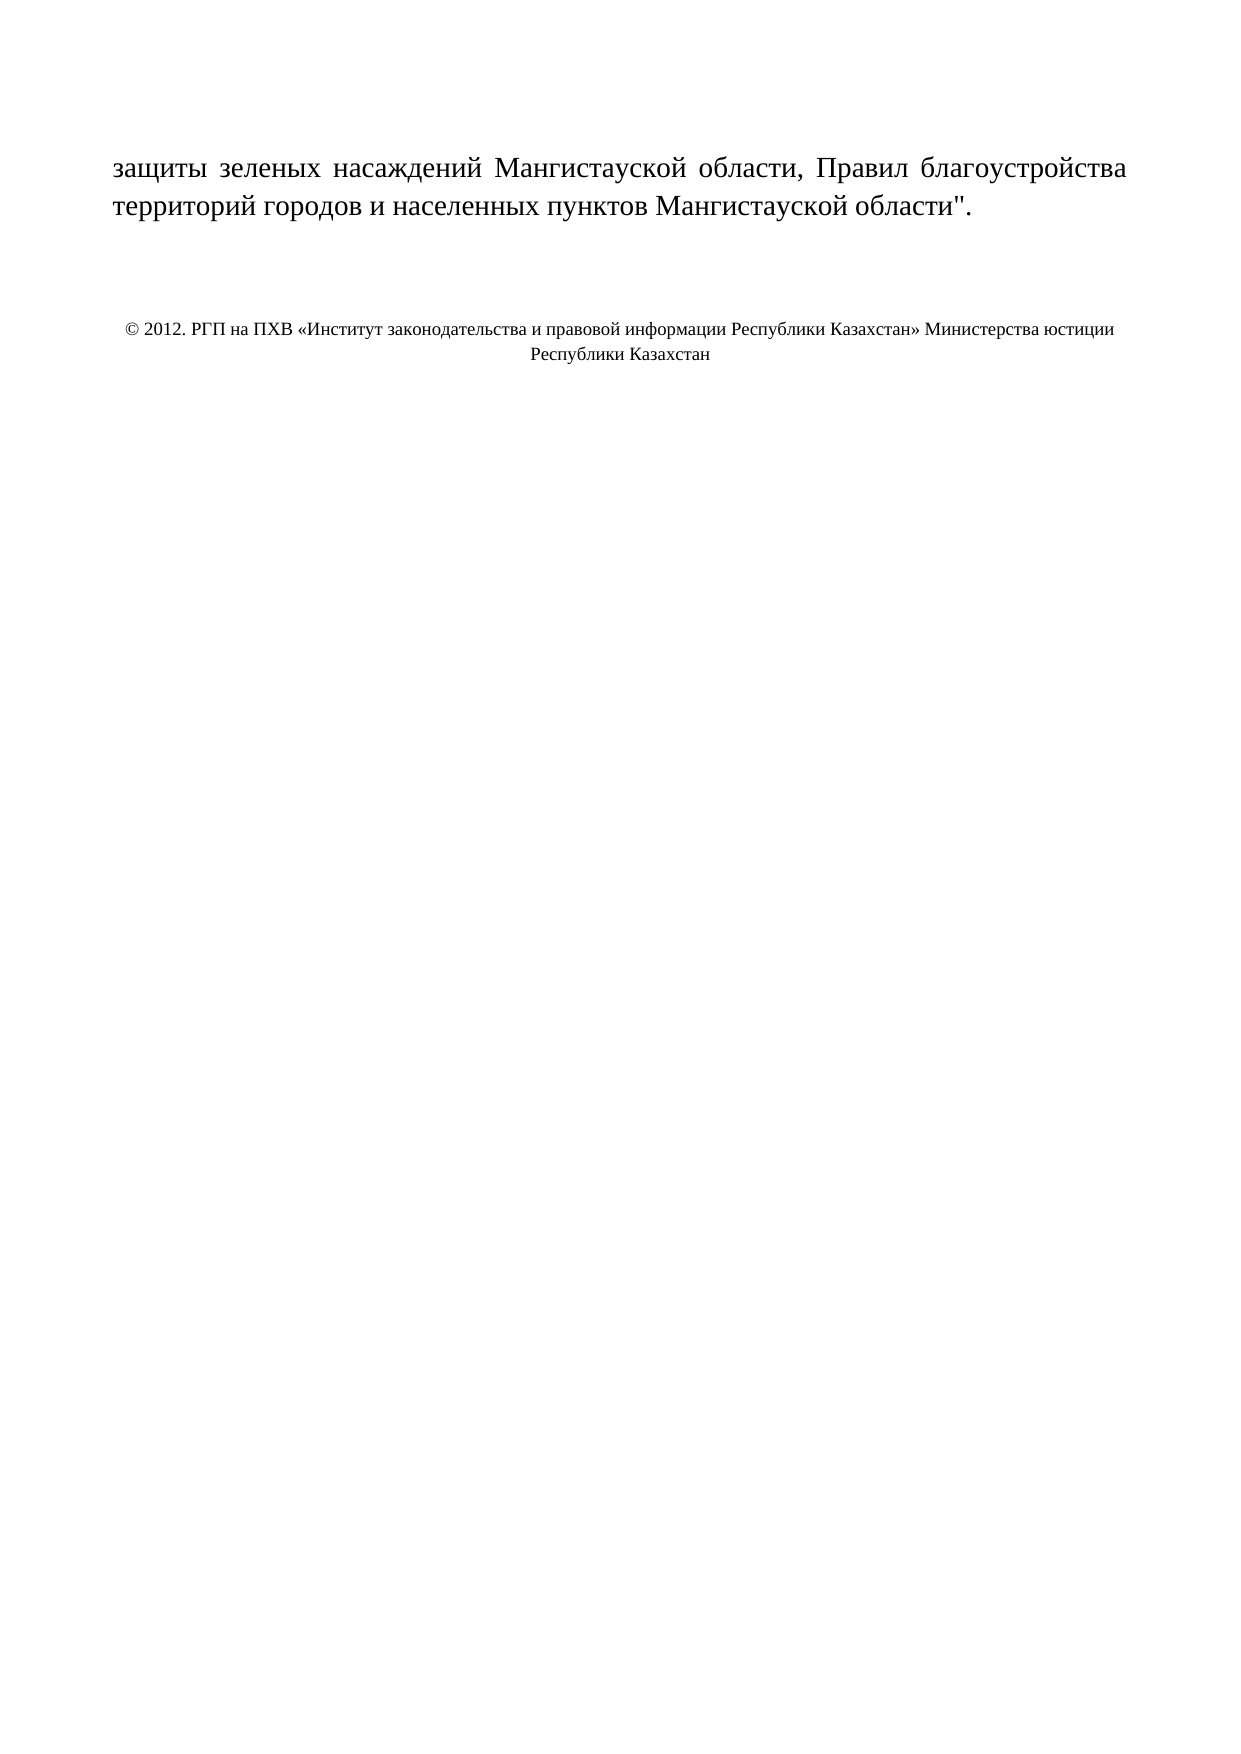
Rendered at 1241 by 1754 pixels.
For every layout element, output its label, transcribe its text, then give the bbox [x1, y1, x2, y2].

text © 2012. РГП на ПХВ «Институт законодательства и правовой информации Республики Казахстан» Министерства юстиции Республики Казахстан [112, 318, 1128, 364]
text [112, 150, 1128, 222]
